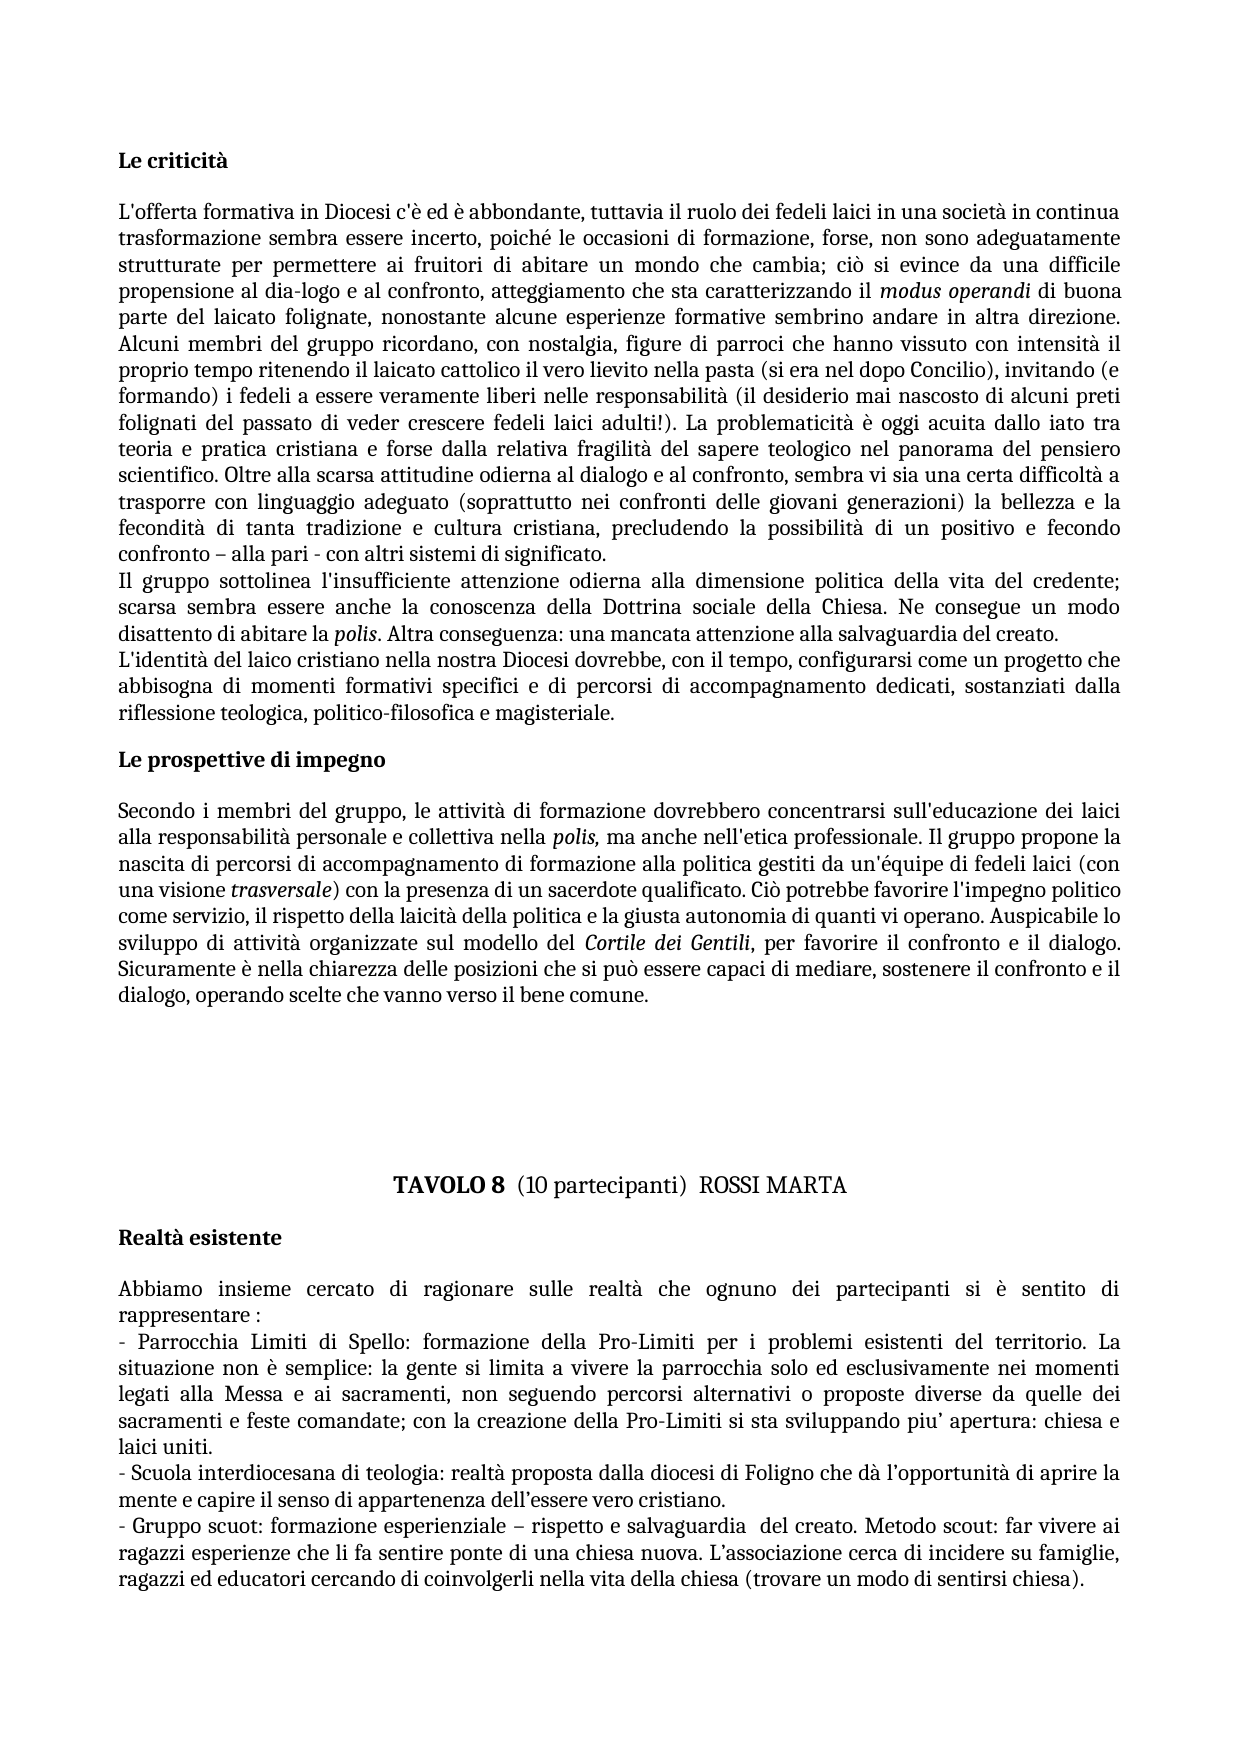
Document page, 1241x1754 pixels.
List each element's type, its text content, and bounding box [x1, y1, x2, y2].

text Le prospettive di impegno [118, 747, 1122, 773]
text - Gruppo scuot: formazione esperienziale – rispetto e salvaguardia del creato. Metodo scout: far vivere ai ragazzi esperienze che li fa sentire ponte di una chiesa nuova. L’associazione cerca di incidere su famiglie, ragazzi ed educatori cercando di coinvolgerli nella vita della chiesa (trovare un modo di sentirsi chiesa). [118, 1513, 1122, 1592]
text Abbiamo insieme cercato di ragionare sulle realtà che ognuno dei partecipanti si è sentito di rappresentare : [118, 1276, 1122, 1328]
text - Parrocchia Limiti di Spello: formazione della Pro-Limiti per i problemi esistenti del territorio. La situazione non è semplice: la gente si limita a vivere la parrocchia solo ed esclusivamente nei momenti legati alla Messa e ai sacramenti, non seguendo percorsi alternativi o proposte diverse da quelle dei sacramenti e feste comandate; con la creazione della Pro-Limiti si sta sviluppando piu’ apertura: chiesa e laici uniti. [118, 1328, 1122, 1460]
text TAVOLO 8 (10 partecipanti) ROSSI MARTA [118, 1171, 1122, 1199]
text Il gruppo sottolinea l'insufficiente attenzione odierna alla dimensione politica della vita del credente; scarsa sembra essere anche la conoscenza della Dottrina sociale della Chiesa. Ne consegue un modo disattento di abitare la polis. Altra conseguenza: una mancata attenzione alla salvaguardia del creato. [118, 568, 1122, 647]
text Le criticità [118, 148, 1122, 174]
text Realtà esistente [118, 1225, 1122, 1251]
text L'offerta formativa in Diocesi c'è ed è abbondante, tuttavia il ruolo dei fedeli laici in una società in continua trasformazione sembra essere incerto, poiché le occasioni di formazione, forse, non sono adeguatamente strutturate per permettere ai fruitori di abitare un mondo che cambia; ciò si evince da una difficile propensione al dia-logo e al confronto, atteggiamento che sta caratterizzando il modus operandi di buona parte del laicato folignate, nonostante alcune esperienze formative sembrino andare in altra direzione. Alcuni membri del gruppo ricordano, con nostalgia, figure di parroci che hanno vissuto con intensità il proprio tempo ritenendo il laicato cattolico il vero lievito nella pasta (si era nel dopo Concilio), invitando (e formando) i fedeli a essere veramente liberi nelle responsabilità (il desiderio mai nascosto di alcuni preti folignati del passato di veder crescere fedeli laici adulti!). La problematicità è oggi acuita dallo iato tra teoria e pratica cristiana e forse dalla relativa fragilità del sapere teologico nel panorama del pensiero scientifico. Oltre alla scarsa attitudine odierna al dialogo e al confronto, sembra vi sia una certa difficoltà a trasporre con linguaggio adeguato (soprattutto nei confronti delle giovani generazioni) la bellezza e la fecondità di tanta tradizione e cultura cristiana, precludendo la possibilità di un positivo e fecondo confronto – alla pari - con altri sistemi di significato. [118, 199, 1122, 568]
text Secondo i membri del gruppo, le attività di formazione dovrebbero concentrarsi sull'educazione dei laici alla responsabilità personale e collettiva nella polis, ma anche nell'etica professionale. Il gruppo propone la nascita di percorsi di accompagnamento di formazione alla politica gestiti da un'équipe di fedeli laici (con una visione trasversale) con la presenza di un sacerdote qualificato. Ciò potrebbe favorire l'impegno politico come servizio, il rispetto della laicità della politica e la giusta autonomia di quanti vi operano. Auspicabile lo sviluppo di attività organizzate sul modello del Cortile dei Gentili, per favorire il confronto e il dialogo. Sicuramente è nella chiarezza delle posizioni che si può essere capaci di mediare, sostenere il confronto e il dialogo, operando scelte che vanno verso il bene comune. [118, 798, 1122, 1008]
text L'identità del laico cristiano nella nostra Diocesi dovrebbe, con il tempo, configurarsi come un progetto che abbisogna di momenti formativi specifici e di percorsi di accompagnamento dedicati, sostanziati dalla riflessione teologica, politico-filosofica e magisteriale. [118, 647, 1122, 726]
text - Scuola interdiocesana di teologia: realtà proposta dalla diocesi di Foligno che dà l’opportunità di aprire la mente e capire il senso di appartenenza dell’essere vero cristiano. [118, 1460, 1122, 1513]
